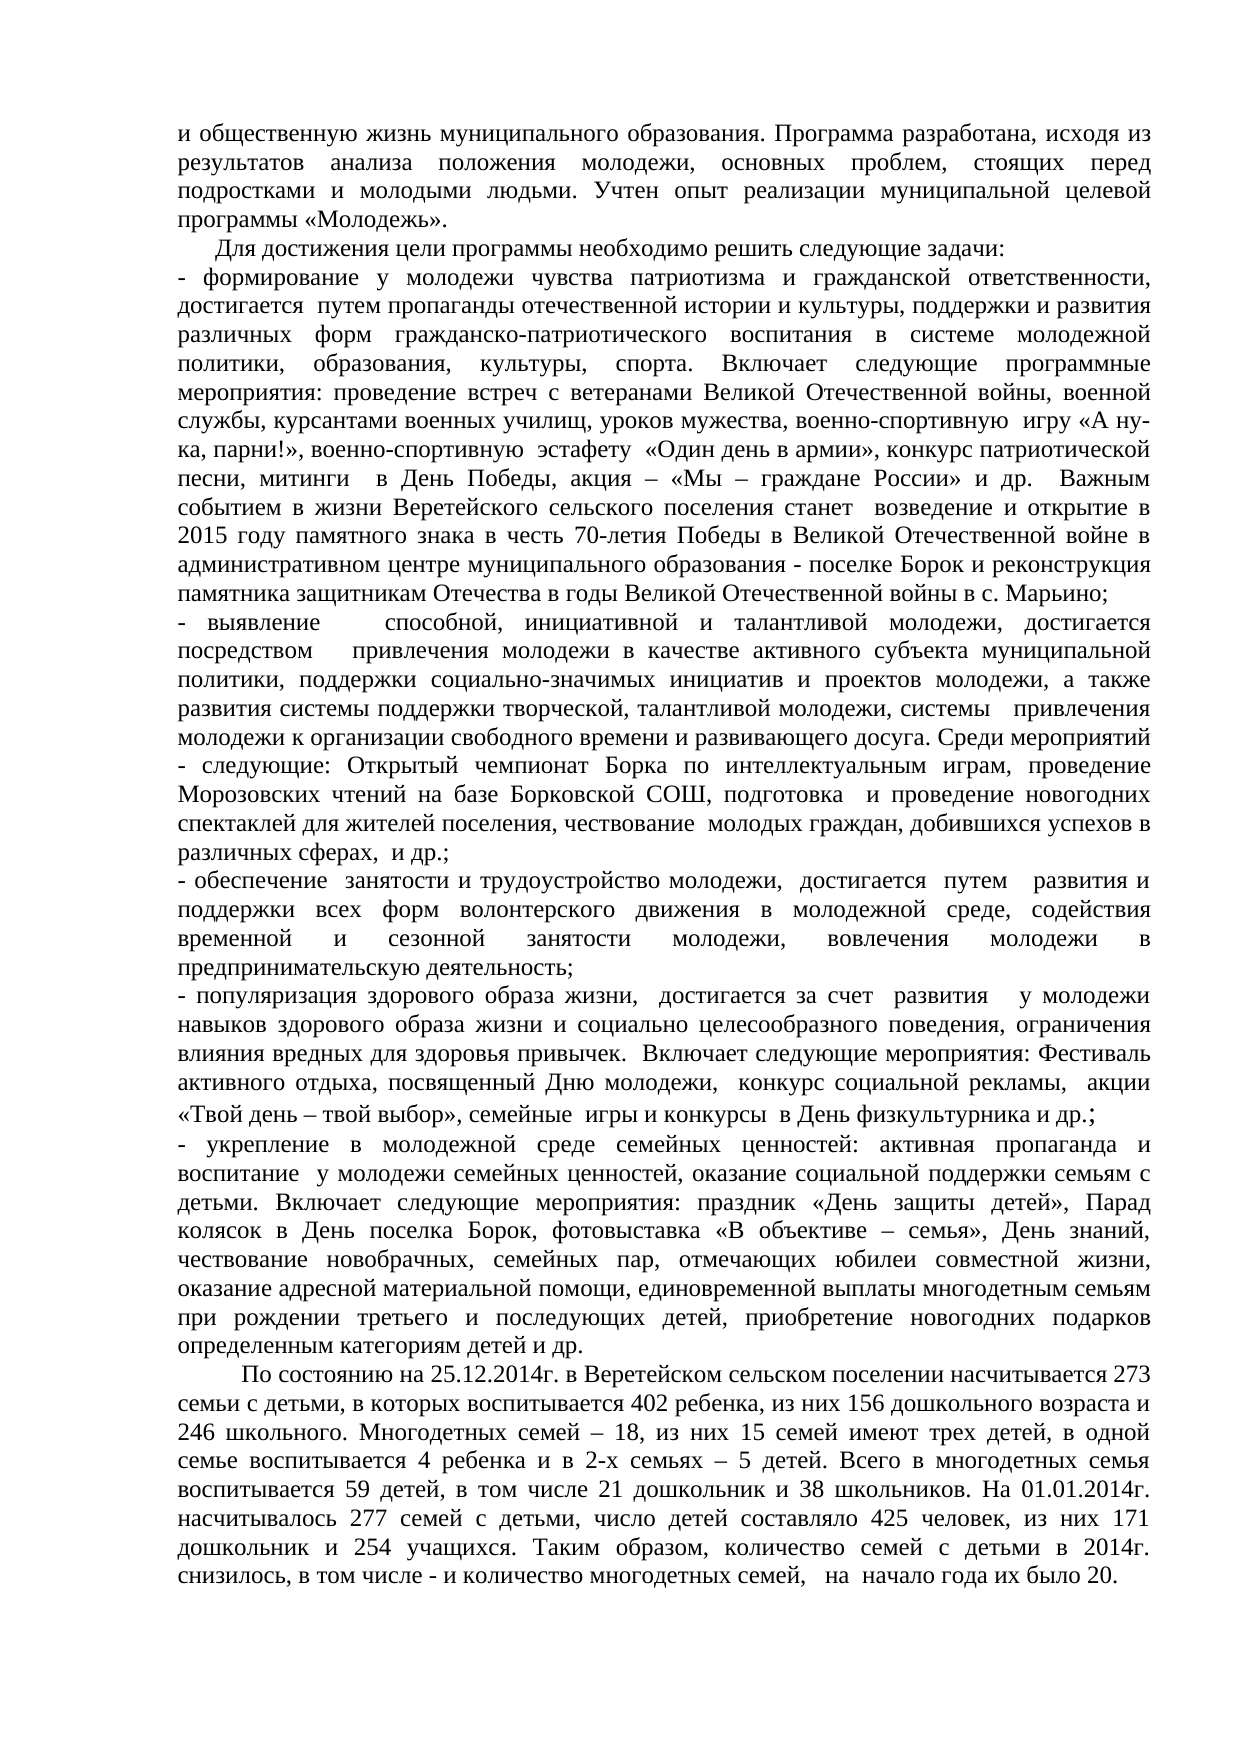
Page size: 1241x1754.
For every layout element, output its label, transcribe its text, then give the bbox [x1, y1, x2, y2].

text - обеспечение занятости и трудоустройство молодежи, достигается путем развития и поддержки всех форм волонтерского движения в молодежной среде, содействия временной и сезонной занятости молодежи, вовлечения молодежи в предпринимательскую деятельность; [177, 866, 1152, 981]
text Для достижения цели программы необходимо решить следующие задачи: [177, 233, 1152, 262]
text - популяризация здорового образа жизни, достигается за счет развития у молодежи навыков здорового образа жизни и социально целесообразного поведения, ограничения влияния вредных для здоровья привычек. Включает следующие мероприятия: Фестиваль активного отдыха, посвященный Дню молодежи, конкурс социальной рекламы, акции «Твой день – твой выбор», семейные игры и конкурсы в День физкультурника и др.; [177, 981, 1152, 1129]
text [177, 118, 1152, 233]
text - формирование у молодежи чувства патриотизма и гражданской ответственности, достигается путем пропаганды отечественной истории и культуры, поддержки и развития различных форм гражданско-патриотического воспитания в системе молодежной политики, образования, культуры, спорта. Включает следующие программные мероприятия: проведение встреч с ветеранами Великой Отечественной войны, военной службы, курсантами военных училищ, уроков мужества, военно-спортивную игру «А ну-ка, парни!», военно-спортивную эстафету «Один день в армии», конкурс патриотической песни, митинги в День Победы, акция – «Мы – граждане России» и др. Важным событием в жизни Веретейского сельского поселения станет возведение и открытие в 2015 году памятного знака в честь 70-летия Победы в Великой Отечественной войне в административном центре муниципального образования - поселке Борок и реконструкция памятника защитникам Отечества в годы Великой Отечественной войны в с. Марьино; [177, 262, 1152, 607]
text - выявление способной, инициативной и талантливой молодежи, достигается посредством привлечения молодежи в качестве активного субъекта муниципальной политики, поддержки социально-значимых инициатив и проектов молодежи, а также развития системы поддержки творческой, талантливой молодежи, системы привлечения молодежи к организации свободного времени и развивающего досуга. Среди мероприятий - следующие: Открытый чемпионат Борка по интеллектуальным играм, проведение Морозовских чтений на базе Борковской СОШ, подготовка и проведение новогодних спектаклей для жителей поселения, чествование молодых граждан, добившихся успехов в различных сферах, и др.; [177, 607, 1152, 866]
text - укрепление в молодежной среде семейных ценностей: активная пропаганда и воспитание у молодежи семейных ценностей, оказание социальной поддержки семьям с детьми. Включает следующие мероприятия: праздник «День защиты детей», Парад колясок в День поселка Борок, фотовыставка «В объективе – семья», День знаний, чествование новобрачных, семейных пар, отмечающих юбилеи совместной жизни, оказание адресной материальной помощи, единовременной выплаты многодетным семьям при рождении третьего и последующих детей, приобретение новогодних подарков определенным категориям детей и др. [177, 1129, 1152, 1359]
text По состоянию на 25.12.2014г. в Веретейском сельском поселении насчитывается 273 семьи с детьми, в которых воспитывается 402 ребенка, из них 156 дошкольного возраста и 246 школьного. Многодетных семей – 18, из них 15 семей имеют трех детей, в одной семье воспитывается 4 ребенка и в 2-х семьях – 5 детей. Всего в многодетных семья воспитывается 59 детей, в том числе 21 дошкольник и 38 школьников. На 01.01.2014г. насчитывалось 277 семей с детьми, число детей составляло 425 человек, из них 171 дошкольник и 254 учащихся. Таким образом, количество семей с детьми в 2014г. снизилось, в том числе - и количество многодетных семей, на начало года их было 20. [177, 1359, 1152, 1589]
